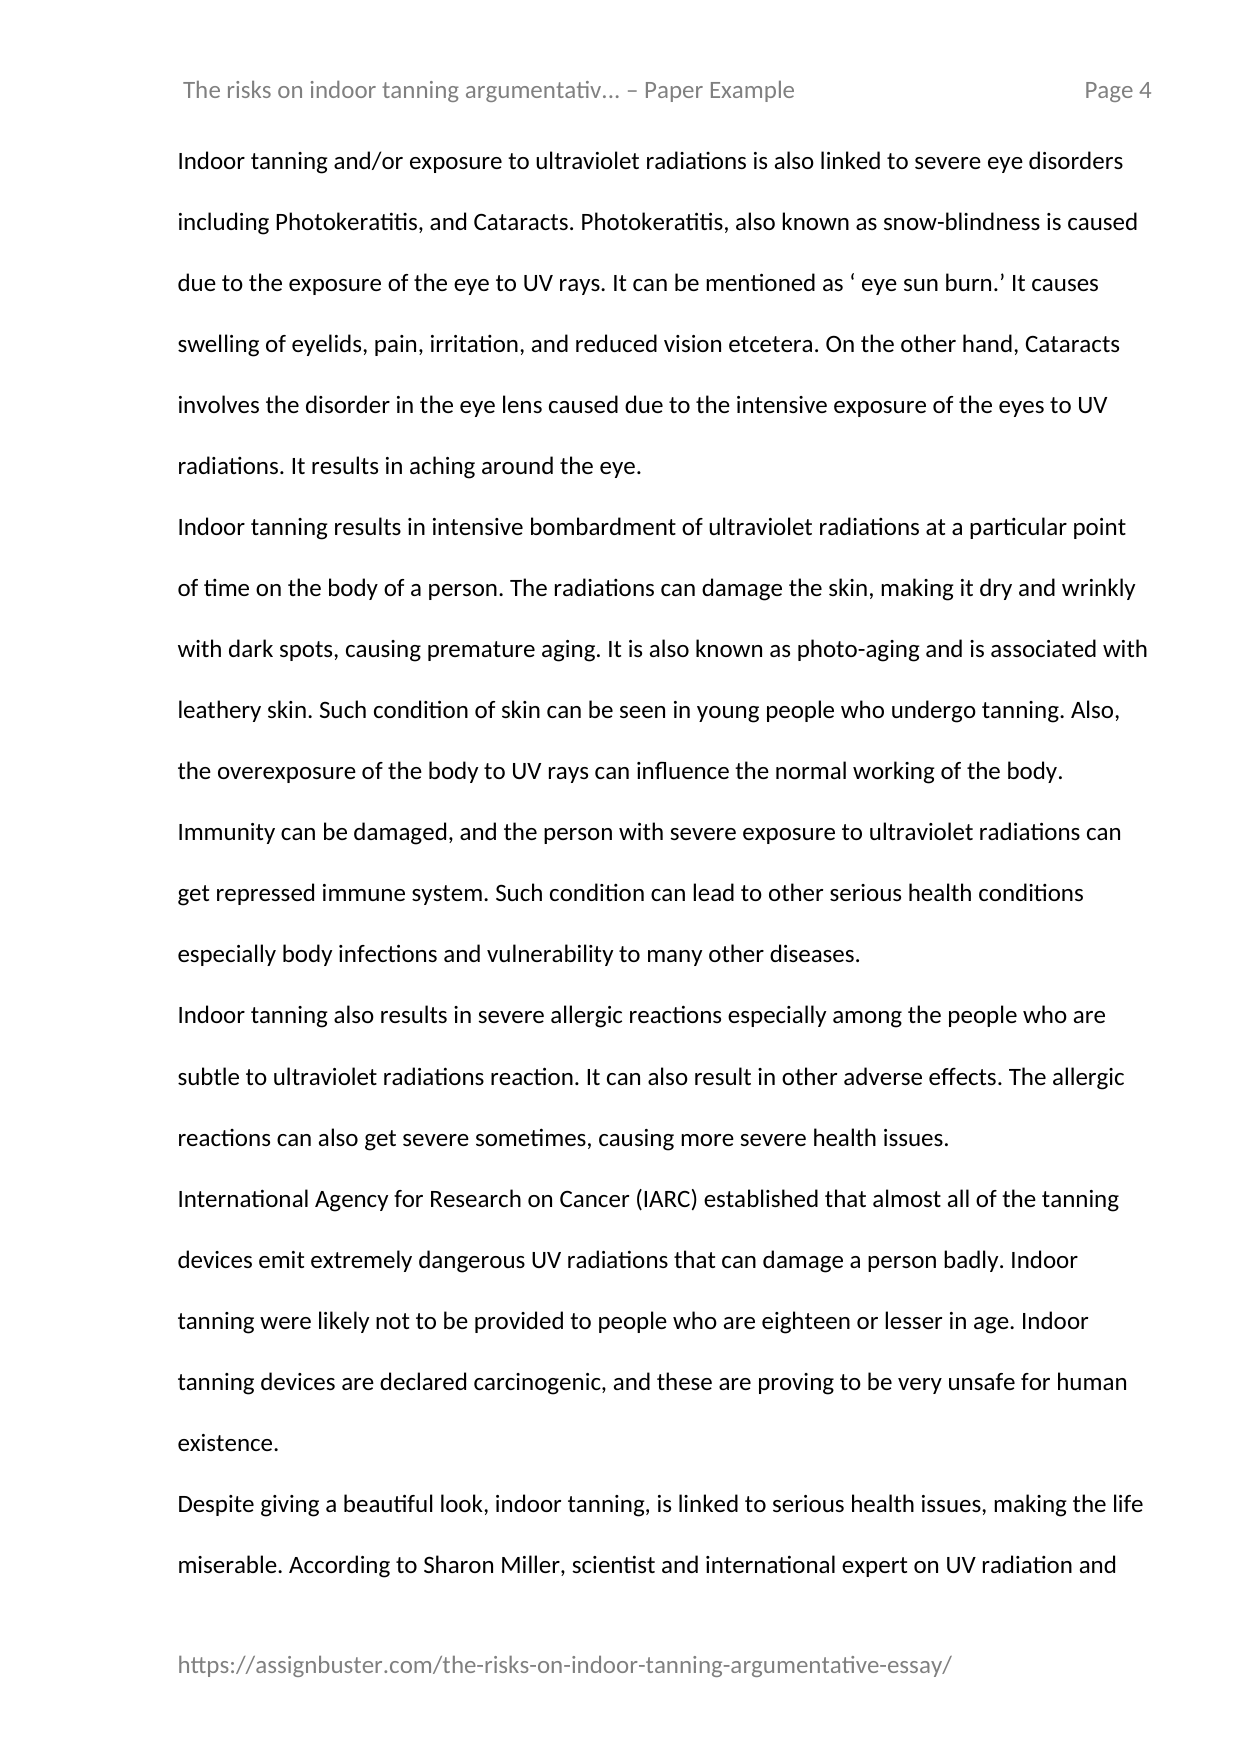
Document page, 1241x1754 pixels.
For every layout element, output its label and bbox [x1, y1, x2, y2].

text [177, 145, 1152, 1579]
